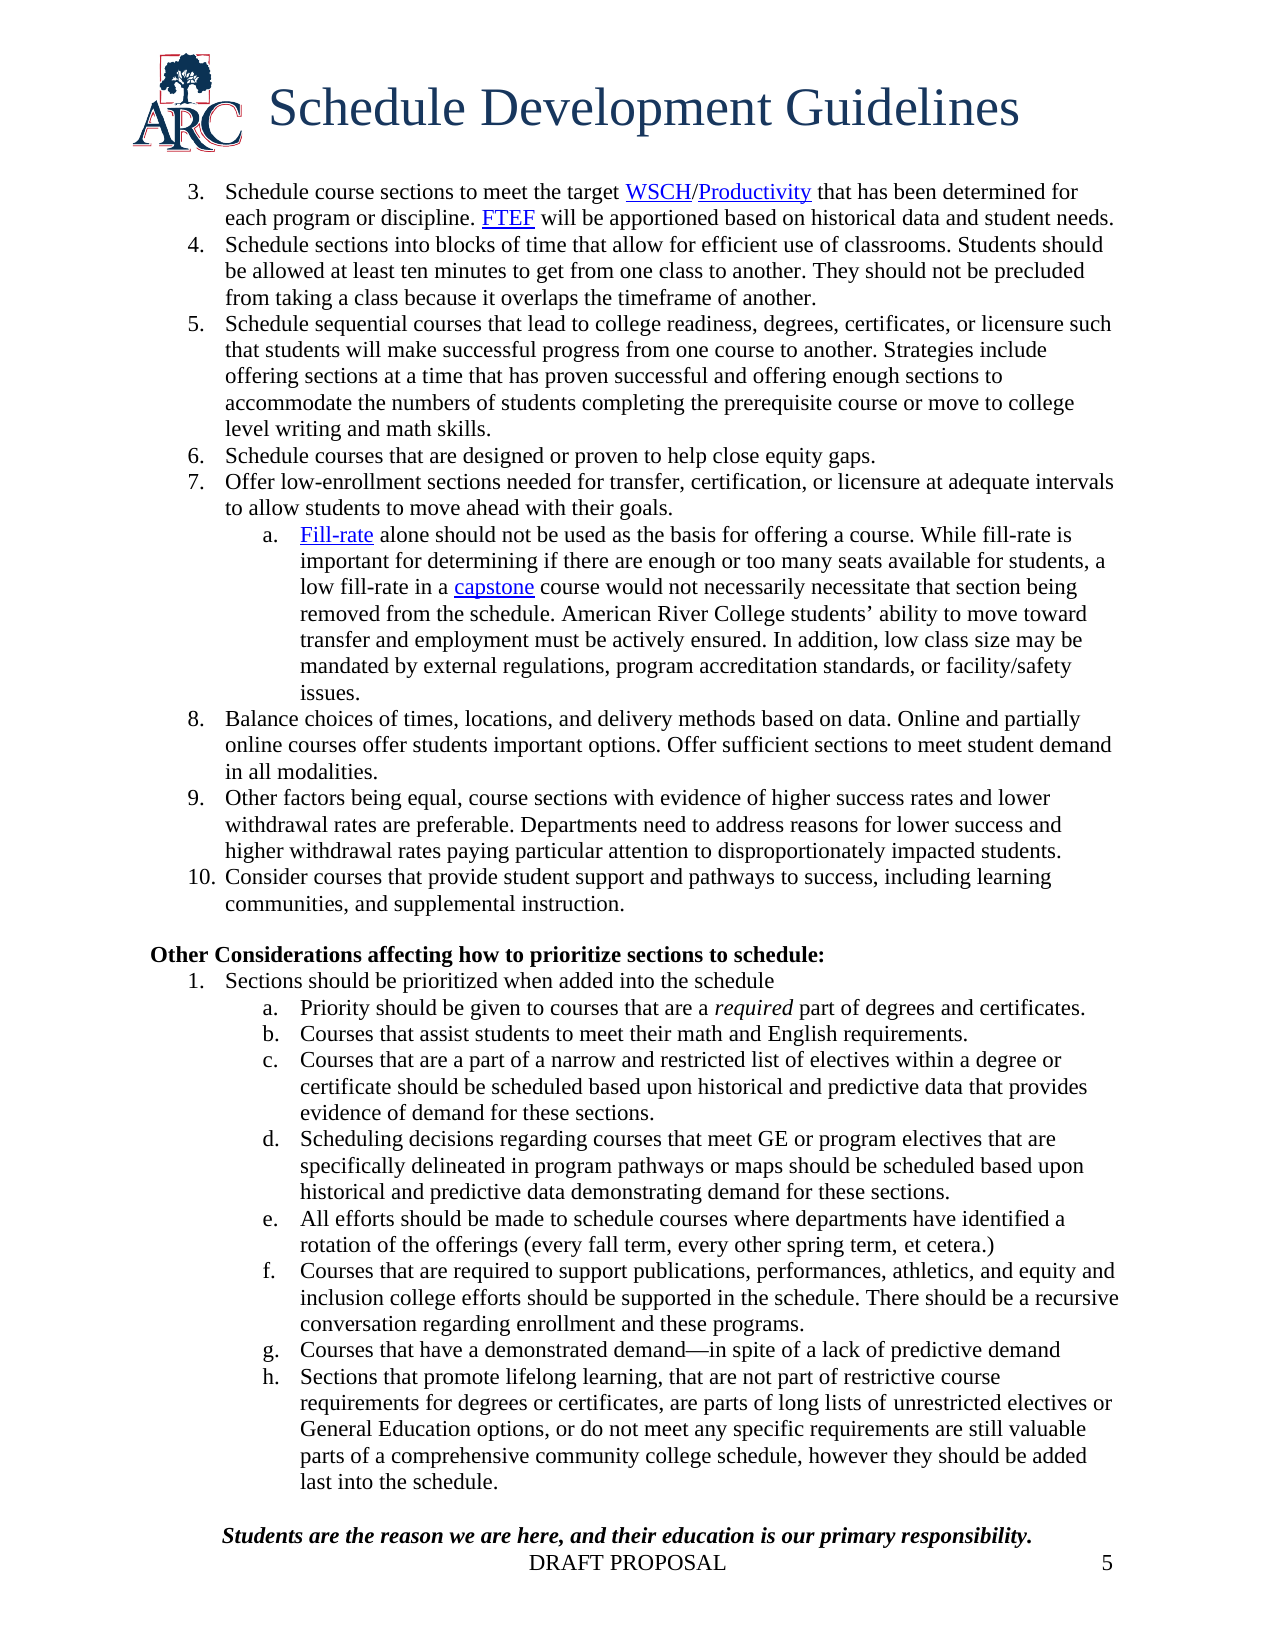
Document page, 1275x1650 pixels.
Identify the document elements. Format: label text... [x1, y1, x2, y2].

list Sections that promote lifelong learning, that are not part of restrictive course requirements for degrees or certificates, are parts of long lists of unrestricted electives or General Education options, or do not meet any specific requirements are still valuable parts of a comprehensive community college schedule, however they should be added last into the schedule. [262, 1363, 1125, 1494]
list Offer low-enrollment sections needed for transfer, certification, or licensure at adequate intervals to allow students to move ahead with their goals. [187, 468, 1125, 521]
list Courses that are a part of a narrow and restricted list of electives within a degree or certificate should be scheduled based upon historical and predictive data that provides evidence of demand for these sections. [262, 1046, 1125, 1126]
list Schedule course sections to meet the target WSCH/Productivity that has been determined for each program or discipline. FTEF will be apportioned based on historical data and student needs. [187, 178, 1125, 231]
list Other factors being equal, course sections with evidence of higher success rates and lower withdrawal rates are preferable. Departments need to address reasons for lower success and higher withdrawal rates paying particular attention to disproportionately impacted students. [187, 784, 1125, 863]
list Schedule courses that are designed or proven to help close equity gaps. [187, 442, 1125, 468]
list Courses that are required to support publications, performances, athletics, and equity and inclusion college efforts should be supported in the schedule. There should be a recursive conversation regarding enrollment and these programs. [262, 1257, 1125, 1336]
list Priority should be given to courses that are a required part of degrees and certificates. [262, 994, 1125, 1020]
list Sections should be prioritized when added into the schedule [187, 967, 1125, 994]
list Schedule sequential courses that lead to college readiness, degrees, certificates, or licensure such that students will make successful progress from one course to another. Strategies include offering sections at a time that has proven successful and offering enough sections to accommodate the numbers of students completing the prerequisite course or move to college level writing and math skills. [187, 310, 1125, 442]
list Courses that assist students to meet their math and English requirements. [262, 1020, 1125, 1046]
list Schedule sections into blocks of time that allow for efficient use of classrooms. Students should be allowed at least ten minutes to get from one class to another. They should not be precluded from taking a class because it overlaps the timeframe of another. [187, 231, 1125, 310]
list Consider courses that provide student support and pathways to success, including learning communities, and supplemental instruction. [187, 863, 1125, 916]
list Courses that have a demonstrated demand—in spite of a lack of predictive demand [262, 1336, 1125, 1363]
list Balance choices of times, locations, and delivery methods based on data. Online and partially online courses offer students important options. Offer sufficient sections to meet student demand in all modalities. [187, 705, 1125, 784]
list All efforts should be made to schedule courses where departments have identified a rotation of the offerings (every fall term, every other spring term, et cetera.) [262, 1204, 1125, 1257]
picture [132, 53, 243, 152]
list Fill-rate alone should not be used as the basis for offering a course. While fill-rate is important for determining if there are enough or too many seats available for students, a low fill-rate in a capstone course would not necessarily necessitate that section being removed from the schedule. American River College students’ ability to move toward transfer and employment must be actively ensured. In addition, low class size may be mandated by external regulations, program accreditation standards, or facility/safety issues. [262, 521, 1125, 705]
subtitle Other Considerations affecting how to prioritize sections to schedule: [150, 941, 1125, 967]
list Scheduling decisions regarding courses that meet GE or program electives that are specifically delineated in program pathways or maps should be scheduled based upon historical and predictive data demonstrating demand for these sections. [262, 1126, 1125, 1204]
